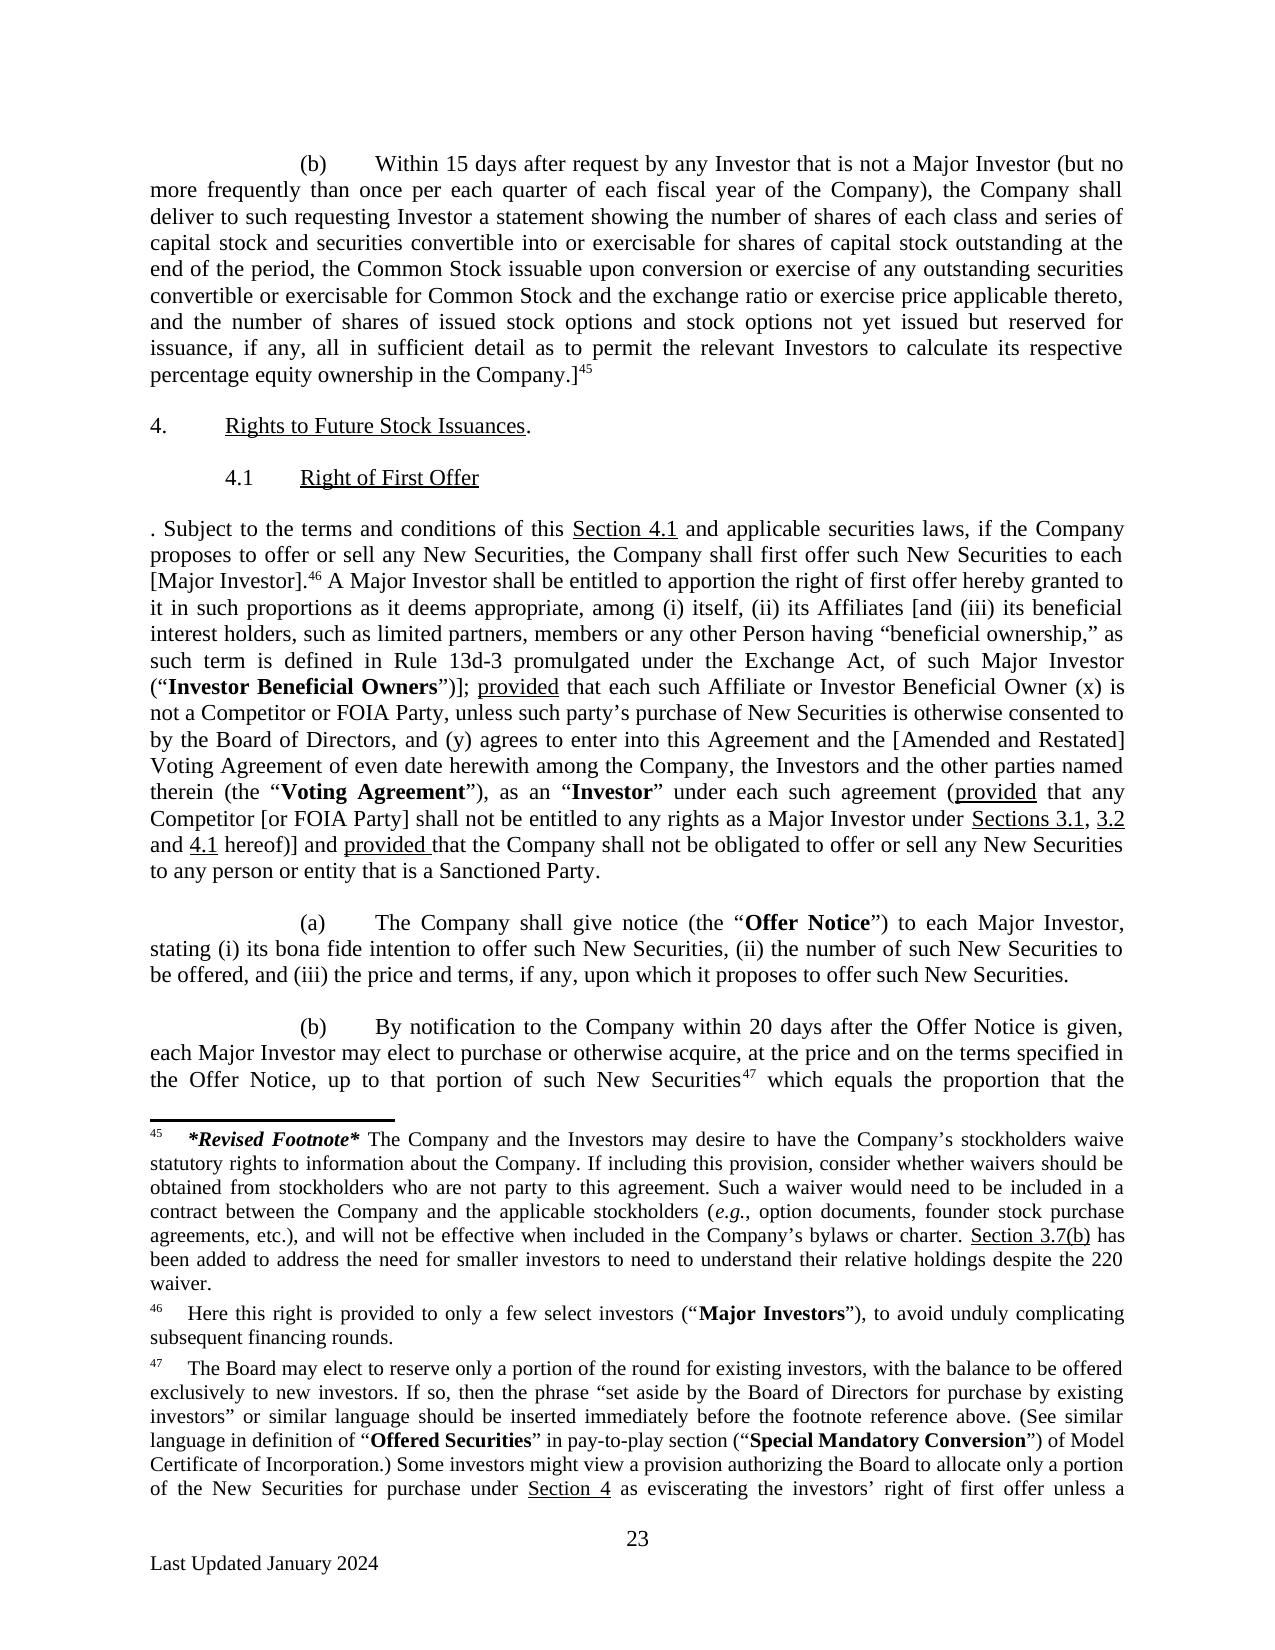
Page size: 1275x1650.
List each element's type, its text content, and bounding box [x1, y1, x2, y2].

subtitle Rights to Future Stock Issuances. [150, 412, 1125, 438]
subtitle The Company shall give notice (the “Offer Notice”) to each Major Investor, stating (i) its bona fide intention to offer such New Securities, (ii) the number of such New Securities to be offered, and (iii) the price and terms, if any, upon which it proposes to offer such New Securities. [150, 909, 1125, 988]
subtitle . Subject to the terms and conditions of this Section 4.1 and applicable securities laws, if the Company proposes to offer or sell any New Securities, the Company shall first offer such New Securities to each [Major Investor]. A Major Investor shall be entitled to apportion the right of first offer hereby granted to it in such proportions as it deems appropriate, among (i) itself, (ii) its Affiliates [and (iii) its beneficial interest holders, such as limited partners, members or any other Person having “beneficial ownership,” as such term is defined in Rule 13d-3 promulgated under the Exchange Act, of such Major Investor (“Investor Beneficial Owners”)]; provided that each such Affiliate or Investor Beneficial Owner (x) is not a Competitor or FOIA Party, unless such party’s purchase of New Securities is otherwise consented to by the Board of Directors, and (y) agrees to enter into this Agreement and the [Amended and Restated] Voting Agreement of even date herewith among the Company, the Investors and the other parties named therein (the “Voting Agreement”), as an “Investor” under each such agreement (provided that any Competitor [or FOIA Party] shall not be entitled to any rights as a Major Investor under Sections 3.1, 3.2 and 4.1 hereof)] and provided that the Company shall not be obligated to offer or sell any New Securities to any person or entity that is a Sanctioned Party. [150, 515, 1125, 884]
subtitle Within 15 days after request by any Investor that is not a Major Investor (but no more frequently than once per each quarter of each fiscal year of the Company), the Company shall deliver to such requesting Investor a statement showing the number of shares of each class and series of capital stock and securities convertible into or exercisable for shares of capital stock outstanding at the end of the period, the Common Stock issuable upon conversion or exercise of any outstanding securities convertible or exercisable for Common Stock and the exchange ratio or exercise price applicable thereto, and the number of shares of issued stock options and stock options not yet issued but reserved for issuance, if any, all in sufficient detail as to permit the relevant Investors to calculate its respective percentage equity ownership in the Company.] [150, 150, 1125, 387]
subtitle Right of First Offer [150, 463, 1125, 490]
